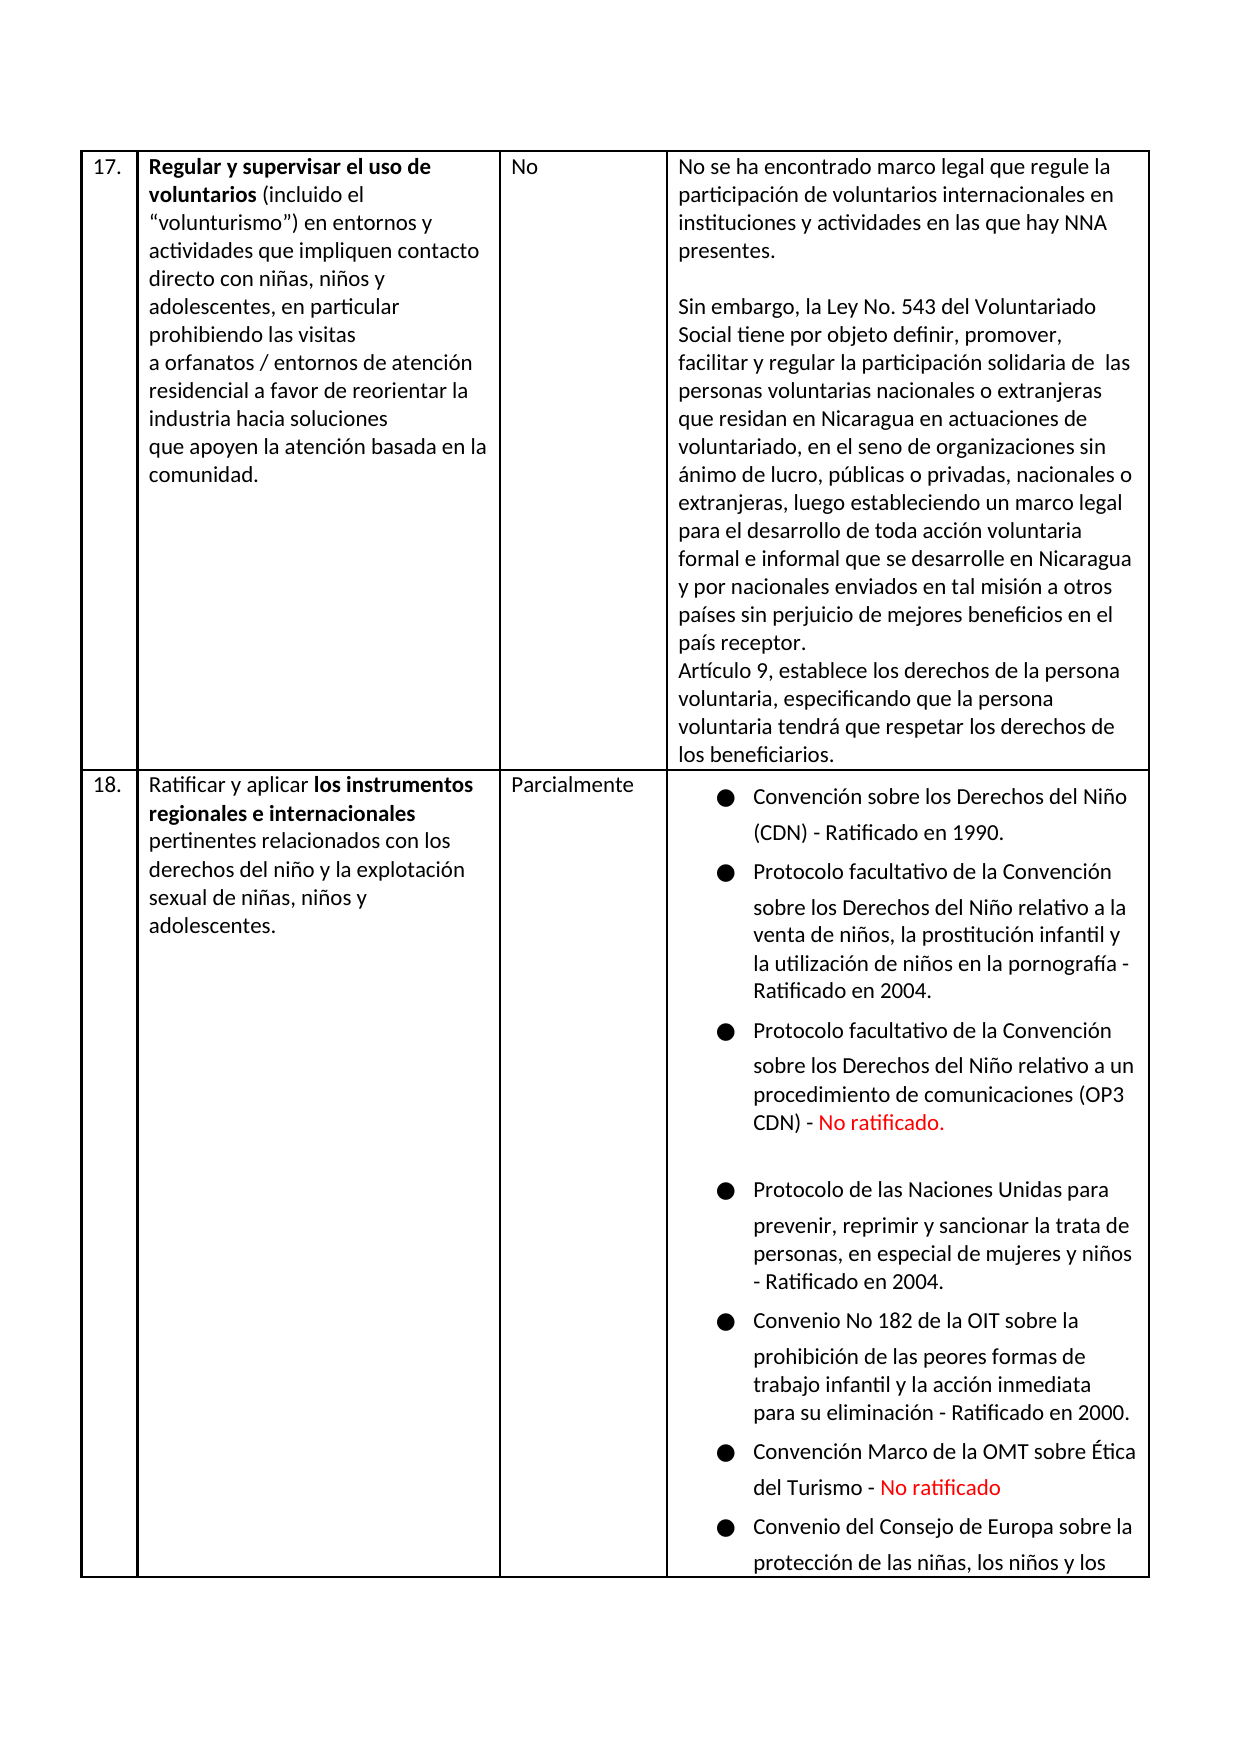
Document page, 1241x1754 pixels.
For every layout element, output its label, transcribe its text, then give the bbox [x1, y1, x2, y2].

table_cell 18. [83, 771, 136, 1576]
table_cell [668, 771, 1148, 1576]
table_cell No [501, 152, 666, 768]
table_cell No se ha encontrado marco legal que regule la participación de voluntarios internacionales en instituciones y actividades en las que hay NNA presentes. Sin embargo, la Ley No. 543 del Voluntariado Social tiene por objeto definir, promover, facilitar y regular la participación solidaria de las personas voluntarias nacionales o extranjeras que residan en Nicaragua en actuaciones de voluntariado, en el seno de organizaciones sin ánimo de lucro, públicas o privadas, nacionales o extranjeras, luego estableciendo un marco legal para el desarrollo de toda acción voluntaria formal e informal que se desarrolle en Nicaragua y por nacionales enviados en tal misión a otros países sin perjuicio de mejores beneficios en el país receptor. Artículo 9, establece los derechos de la persona voluntaria, especificando que la persona voluntaria tendrá que respetar los derechos de los beneficiarios. [668, 152, 1148, 768]
table_cell Parcialmente [501, 771, 666, 1576]
table_cell Regular y supervisar el uso de voluntarios (incluido el “volunturismo”) en entornos y actividades que impliquen contacto directo con niñas, niños y adolescentes, en particular prohibiendo las visitas a orfanatos / entornos de atención residencial a favor de reorientar la industria hacia soluciones que apoyen la atención basada en la comunidad. [139, 152, 499, 768]
table_cell 17. [83, 152, 136, 768]
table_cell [139, 771, 499, 1576]
